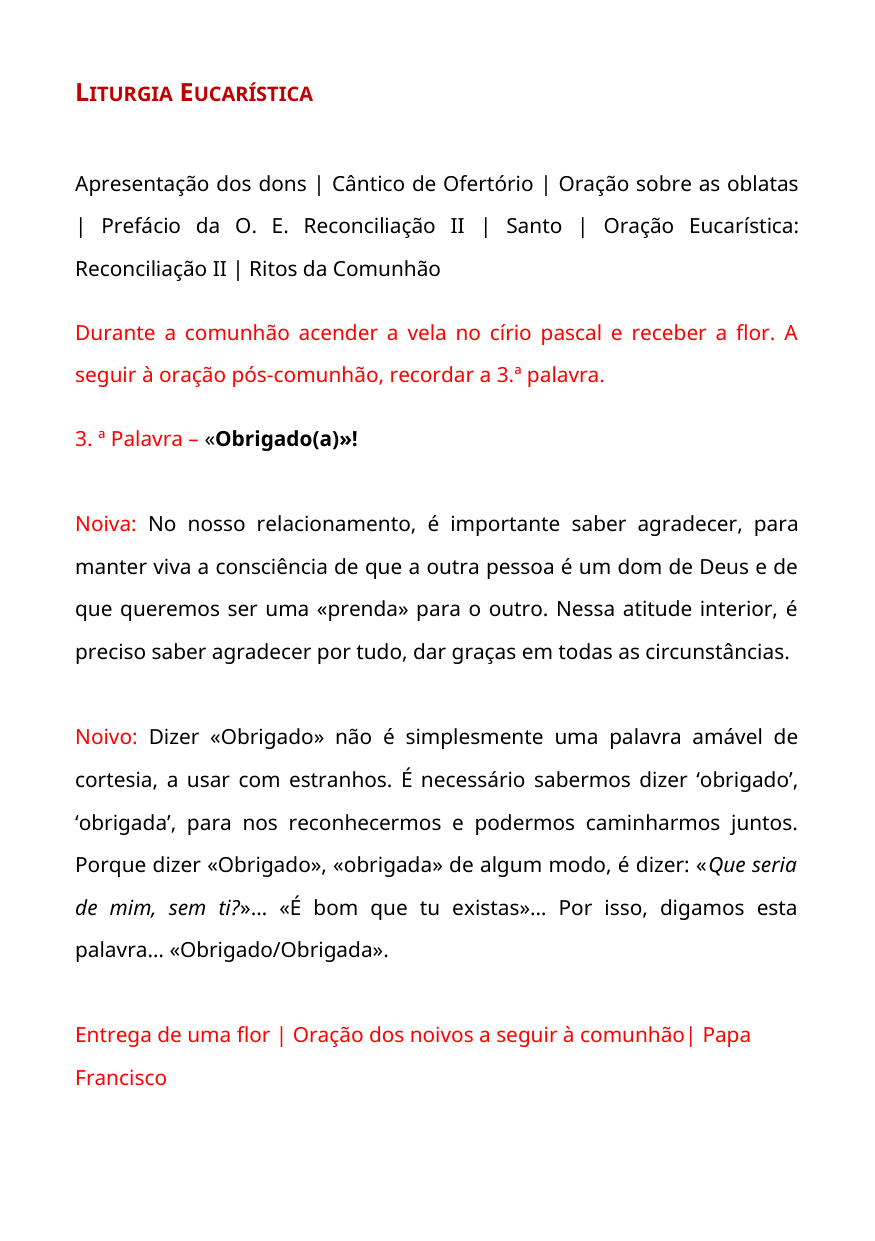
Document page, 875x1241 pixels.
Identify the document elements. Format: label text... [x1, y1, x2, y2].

text Durante a comunhão acender a vela no círio pascal e receber a flor. A seguir à oração pós-comunhão, recordar a 3.ª palavra. [75, 318, 799, 389]
text Apresentação dos dons | Cântico de Ofertório | Oração sobre as oblatas | Prefácio da O. E. Reconciliação II | Santo | Oração Eucarística: Reconciliação II | Ritos da Comunhão [75, 169, 799, 282]
text Noiva: No nosso relacionamento, é importante saber agradecer, para manter viva a consciência de que a outra pessoa é um dom de Deus e de que queremos ser uma «prenda» para o outro. Nessa atitude interior, é preciso saber agradecer por tudo, dar graças em todas as circunstâncias. [75, 509, 799, 666]
text Noivo: Dizer «Obrigado» não é simplesmente uma palavra amável de cortesia, a usar com estranhos. É necessário sabermos dizer ‘obrigado’, ‘obrigada’, para nos reconhecermos e podermos caminharmos juntos. Porque dizer «Obrigado», «obrigada» de algum modo, é dizer: «Que seria de mim, sem ti?»… «É bom que tu existas»… Por isso, digamos esta palavra… «Obrigado/Obrigada». [75, 722, 799, 964]
text Liturgia Eucarística [75, 75, 799, 109]
text Entrega de uma flor | Oração dos noivos a seguir à comunhão| Papa Francisco [75, 1021, 799, 1092]
text 3. ª Palavra – «Obrigado(a)»! [75, 424, 799, 453]
